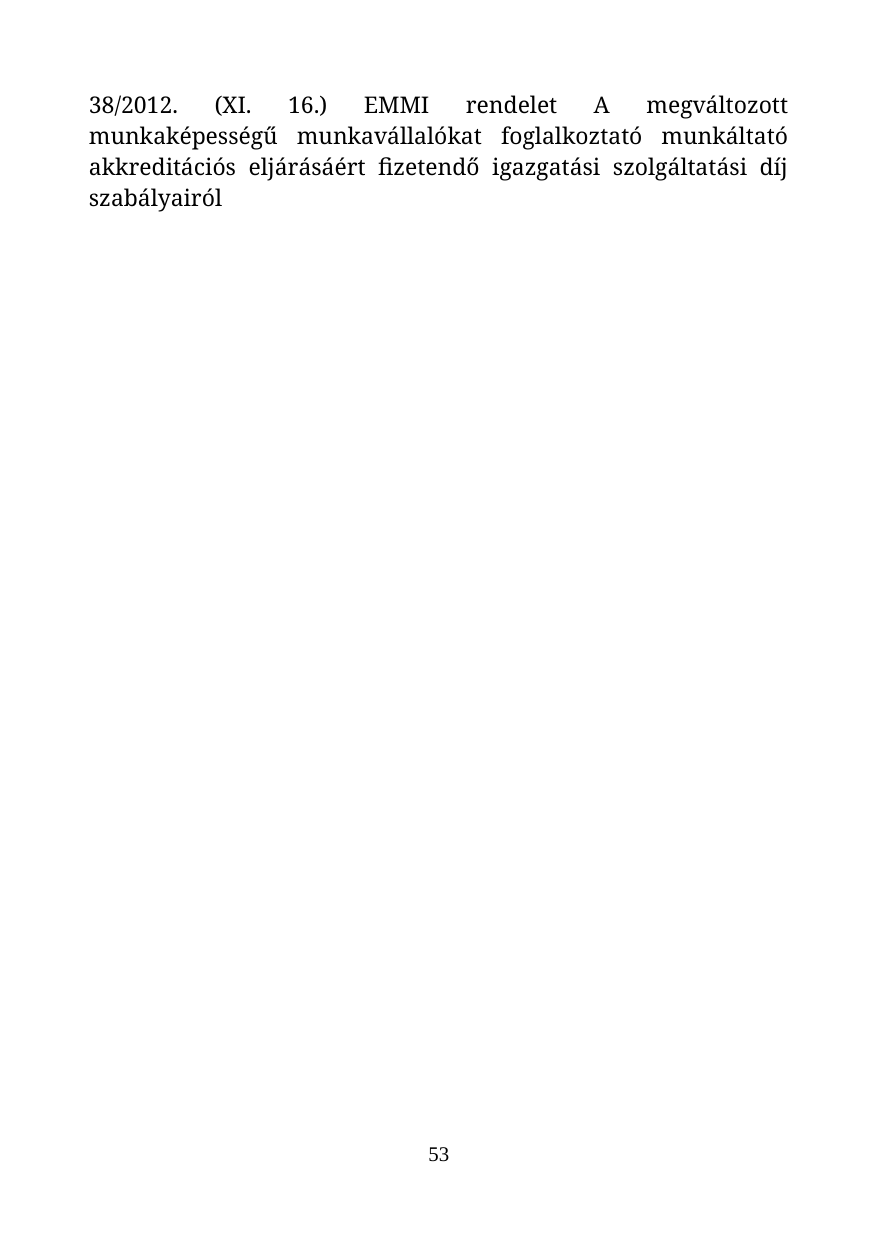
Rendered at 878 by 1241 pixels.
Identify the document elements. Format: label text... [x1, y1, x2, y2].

text 38/2012. (XI. 16.) EMMI rendelet A megváltozott munkaképességű munkavállalókat foglalkoztató munkáltató akkreditációs eljárásáért fizetendő igazgatási szolgáltatási díj szabályairól [89, 89, 788, 214]
